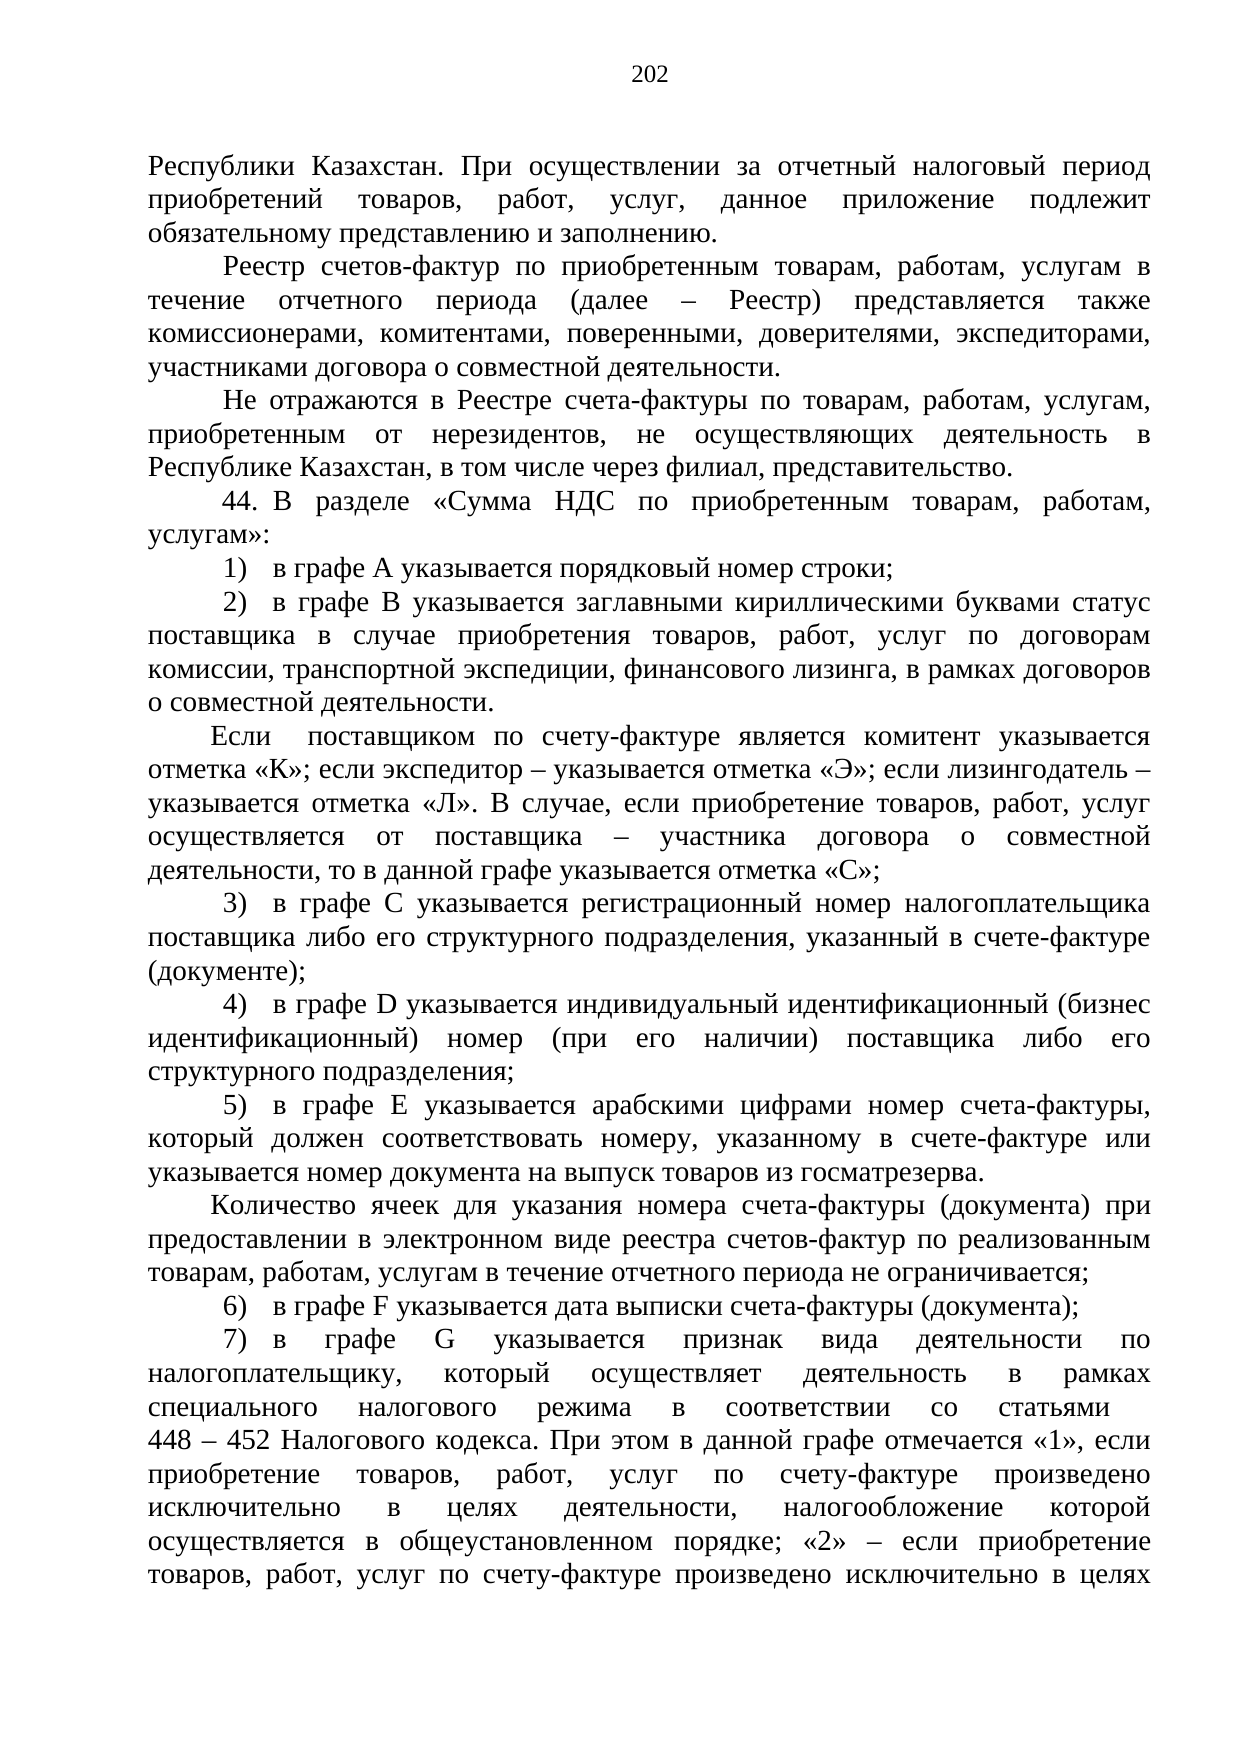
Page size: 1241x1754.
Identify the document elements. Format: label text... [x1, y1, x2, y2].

text Если поставщиком по счету-фактуре является комитент указывается отметка «К»; если экспедитор – указывается отметка «Э»; если лизингодатель – указывается отметка «Л». В случае, если приобретение товаров, работ, услуг осуществляется от поставщика – участника договора о совместной деятельности, то в данной графе указывается отметка «С»; [148, 718, 1152, 886]
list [148, 148, 1152, 248]
text Реестр счетов-фактур по приобретенным товарам, работам, услугам в течение отчетного периода (далее – Реестр) представляется также комиссионерами, комитентами, поверенными, доверителями, экспедиторами, участниками договора о совместной деятельности. [148, 248, 1152, 382]
list в графе В указывается заглавными кириллическими буквами статус поставщика в случае приобретения товаров, работ, услуг по договорам комиссии, транспортной экспедиции, финансового лизинга, в рамках договоров о совместной деятельности. [148, 584, 1152, 718]
list В разделе «Сумма НДС по приобретенным товарам, работам, услугам»: [148, 483, 1152, 550]
list в графе F указывается дата выписки счета-фактуры (документа); [223, 1288, 1152, 1322]
list в графе С указывается регистрационный номер налогоплательщика поставщика либо его структурного подразделения, указанный в счете-фактуре (документе); [148, 886, 1152, 986]
list в графе E указывается арабскими цифрами номер счета-фактуры, который должен соответствовать номеру, указанному в счете-фактуре или указывается номер документа на выпуск товаров из госматрезерва. [148, 1087, 1152, 1187]
text Не отражаются в Реестре счета-фактуры по товарам, работам, услугам, приобретенным от нерезидентов, не осуществляющих деятельность в Республике Казахстан, в том числе через филиал, представительство. [148, 382, 1152, 483]
text Количество ячеек для указания номера счета-фактуры (документа) при предоставлении в электронном виде реестра счетов-фактур по реализованным товарам, работам, услугам в течение отчетного периода не ограничивается; [148, 1187, 1152, 1288]
list в графе А указывается порядковый номер строки; [148, 550, 1152, 584]
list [148, 1322, 1152, 1590]
list в графе D указывается индивидуальный идентификационный (бизнес идентификационный) номер (при его наличии) поставщика либо его структурного подразделения; [148, 986, 1152, 1087]
